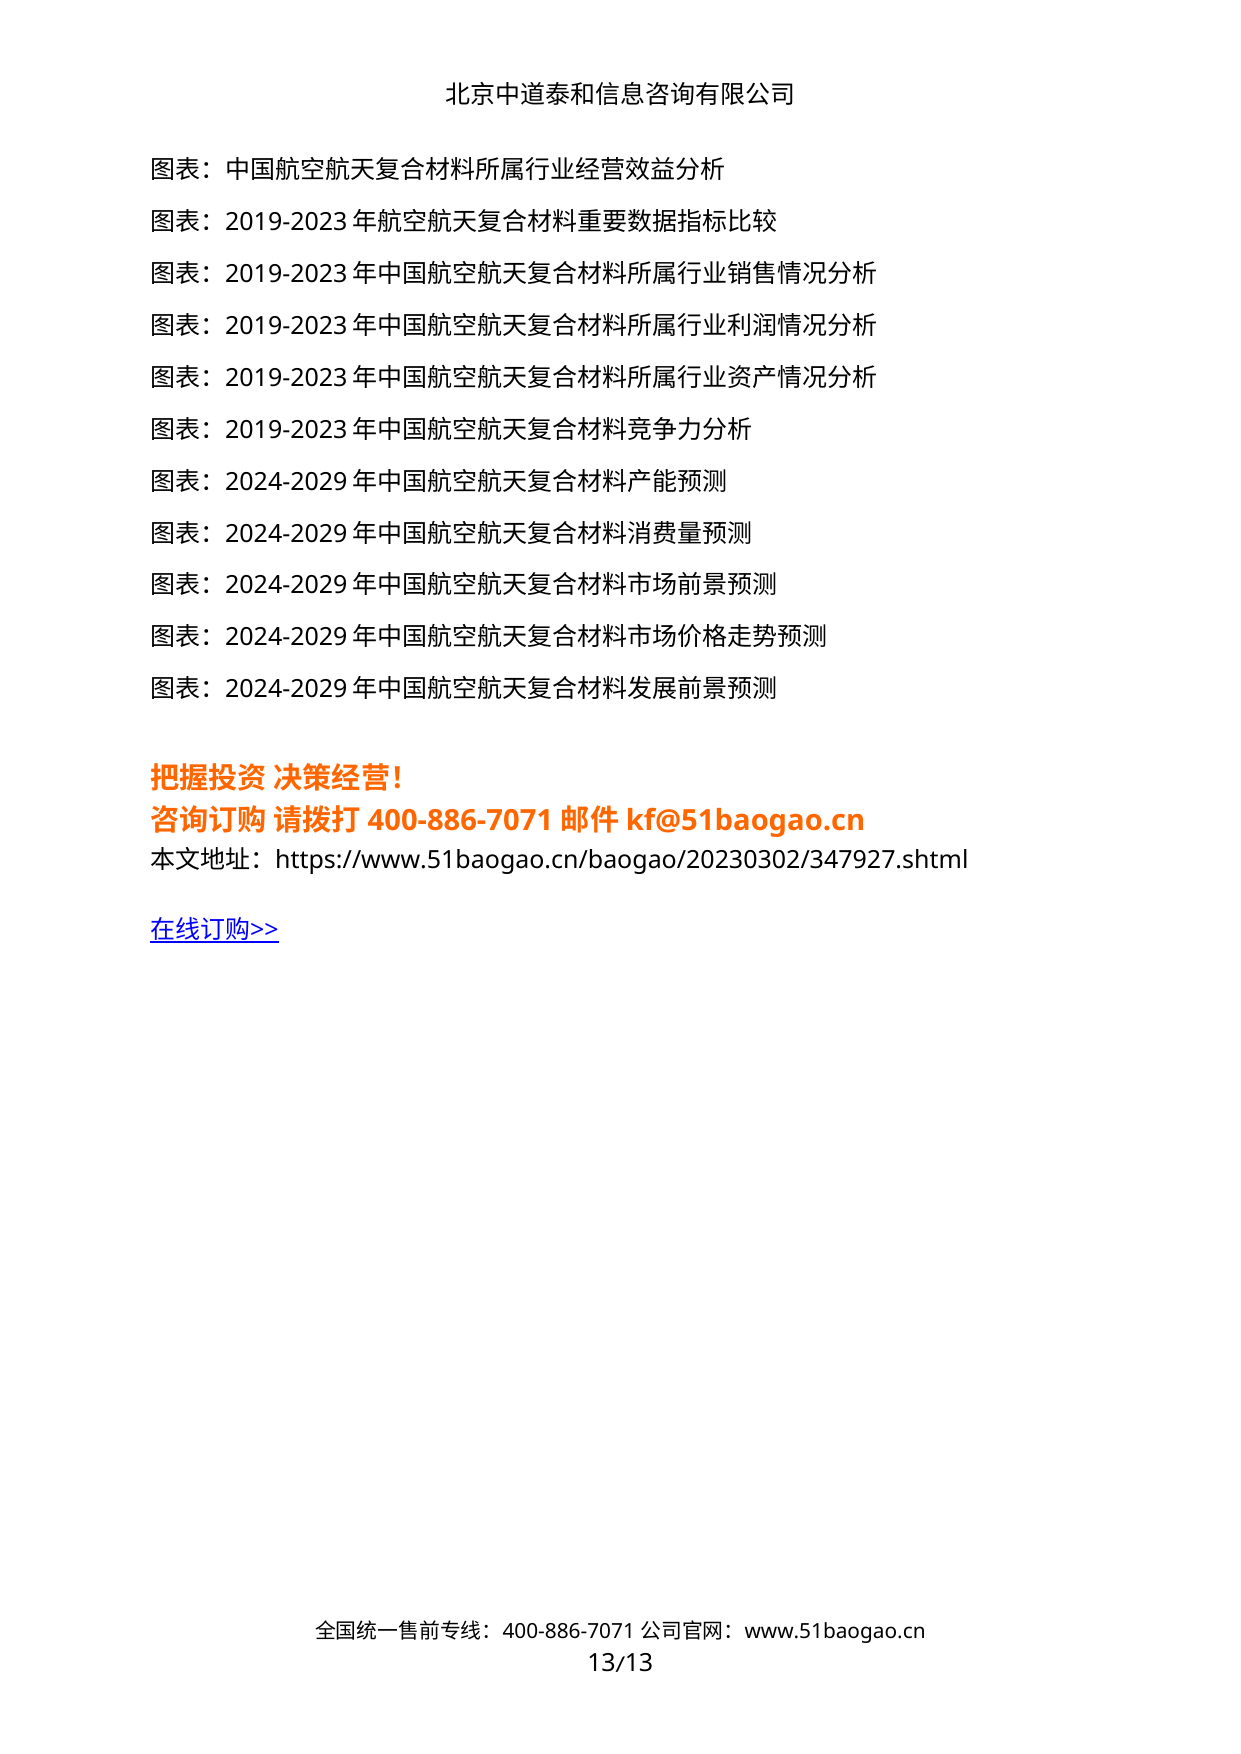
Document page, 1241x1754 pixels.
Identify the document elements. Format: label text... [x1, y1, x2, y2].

text 图表：2019-2023年中国航空航天复合材料所属行业资产情况分析 [150, 357, 1090, 394]
text 图表：2024-2029年中国航空航天复合材料产能预测 [150, 461, 1090, 497]
text 图表：2019-2023年航空航天复合材料重要数据指标比较 [150, 202, 1090, 238]
text 图表：2024-2029年中国航空航天复合材料消费量预测 [150, 513, 1090, 549]
text 在线订购>> [150, 876, 1090, 946]
text 图表：2024-2029年中国航空航天复合材料市场前景预测 [150, 565, 1090, 601]
text 把握投资 决策经营！咨询订购 请拨打 400-886-7071 邮件 kf@51baogao.cn本文地址：https://www.51baogao.cn/baogao/20230302/347927.shtml [150, 721, 1090, 876]
text 图表：2019-2023年中国航空航天复合材料所属行业销售情况分析 [150, 254, 1090, 290]
text 图表：中国航空航天复合材料所属行业经营效益分析 [150, 150, 1090, 186]
text 图表：2024-2029年中国航空航天复合材料市场价格走势预测 [150, 617, 1090, 653]
text 图表：2024-2029年中国航空航天复合材料发展前景预测 [150, 669, 1090, 705]
text 图表：2019-2023年中国航空航天复合材料所属行业利润情况分析 [150, 306, 1090, 342]
text 图表：2019-2023年中国航空航天复合材料竞争力分析 [150, 409, 1090, 446]
